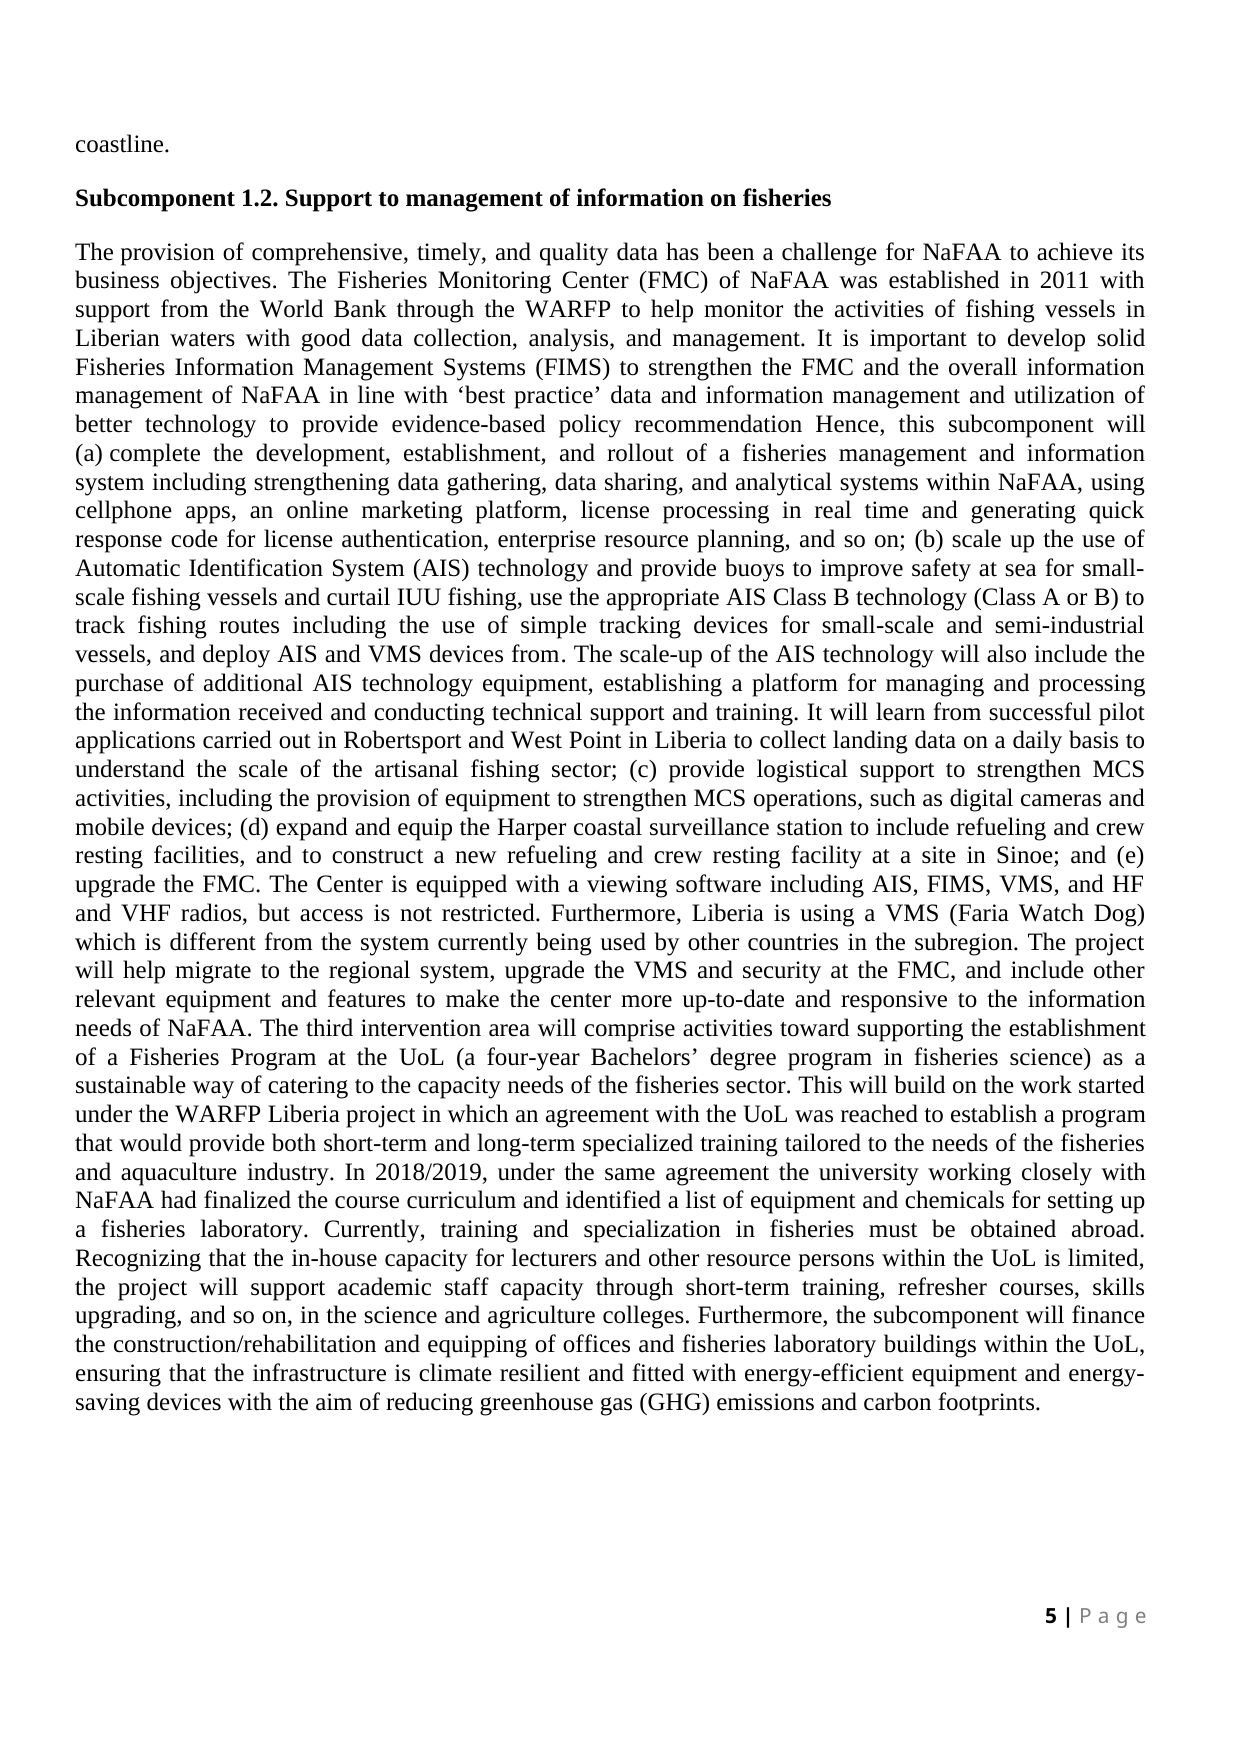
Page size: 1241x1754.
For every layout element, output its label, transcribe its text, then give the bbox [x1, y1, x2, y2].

text Subcomponent 1.2. Support to management of information on fisheries [75, 183, 1146, 212]
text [75, 129, 1146, 158]
text The provision of comprehensive, timely, and quality data has been a challenge for NaFAA to achieve its business objectives. The Fisheries Monitoring Center (FMC) of NaFAA was established in 2011 with support from the World Bank through the WARFP to help monitor the activities of fishing vessels in Liberian waters with good data collection, analysis, and management. It is important to develop solid Fisheries Information Management Systems (FIMS) to strengthen the FMC and the overall information management of NaFAA in line with ‘best practice’ data and information management and utilization of better technology to provide evidence-based policy recommendation Hence, this subcomponent will (a) complete the development, establishment, and rollout of a fisheries management and information system including strengthening data gathering, data sharing, and analytical systems within NaFAA, using cellphone apps, an online marketing platform, license processing in real time and generating quick response code for license authentication, enterprise resource planning, and so on; (b) scale up the use of Automatic Identification System (AIS) technology and provide buoys to improve safety at sea for small-scale fishing vessels and curtail IUU fishing, use the appropriate AIS Class B technology (Class A or B) to track fishing routes including the use of simple tracking devices for small-scale and semi-industrial vessels, and deploy AIS and VMS devices from. The scale-up of the AIS technology will also include the purchase of additional AIS technology equipment, establishing a platform for managing and processing the information received and conducting technical support and training. It will learn from successful pilot applications carried out in Robertsport and West Point in Liberia to collect landing data on a daily basis to understand the scale of the artisanal fishing sector; (c) provide logistical support to strengthen MCS activities, including the provision of equipment to strengthen MCS operations, such as digital cameras and mobile devices; (d) expand and equip the Harper coastal surveillance station to include refueling and crew resting facilities, and to construct a new refueling and crew resting facility at a site in Sinoe; and (e) upgrade the FMC. The Center is equipped with a viewing software including AIS, FIMS, VMS, and HF and VHF radios, but access is not restricted. Furthermore, Liberia is using a VMS (Faria Watch Dog) which is different from the system currently being used by other countries in the subregion. The project will help migrate to the regional system, upgrade the VMS and security at the FMC, and include other relevant equipment and features to make the center more up-to-date and responsive to the information needs of NaFAA. The third intervention area will comprise activities toward supporting the establishment of a Fisheries Program at the UoL (a four-year Bachelors’ degree program in fisheries science) as a sustainable way of catering to the capacity needs of the fisheries sector. This will build on the work started under the WARFP Liberia project in which an agreement with the UoL was reached to establish a program that would provide both short-term and long-term specialized training tailored to the needs of the fisheries and aquaculture industry. In 2018/2019, under the same agreement the university working closely with NaFAA had finalized the course curriculum and identified a list of equipment and chemicals for setting up a fisheries laboratory. Currently, training and specialization in fisheries must be obtained abroad. Recognizing that the in-house capacity for lecturers and other resource persons within the UoL is limited, the project will support academic staff capacity through short-term training, refresher courses, skills upgrading, and so on, in the science and agriculture colleges. Furthermore, the subcomponent will finance the construction/rehabilitation and equipping of offices and fisheries laboratory buildings within the UoL, ensuring that the infrastructure is climate resilient and fitted with energy-efficient equipment and energy-saving devices with the aim of reducing greenhouse gas (GHG) emissions and carbon footprints. [75, 237, 1146, 1416]
